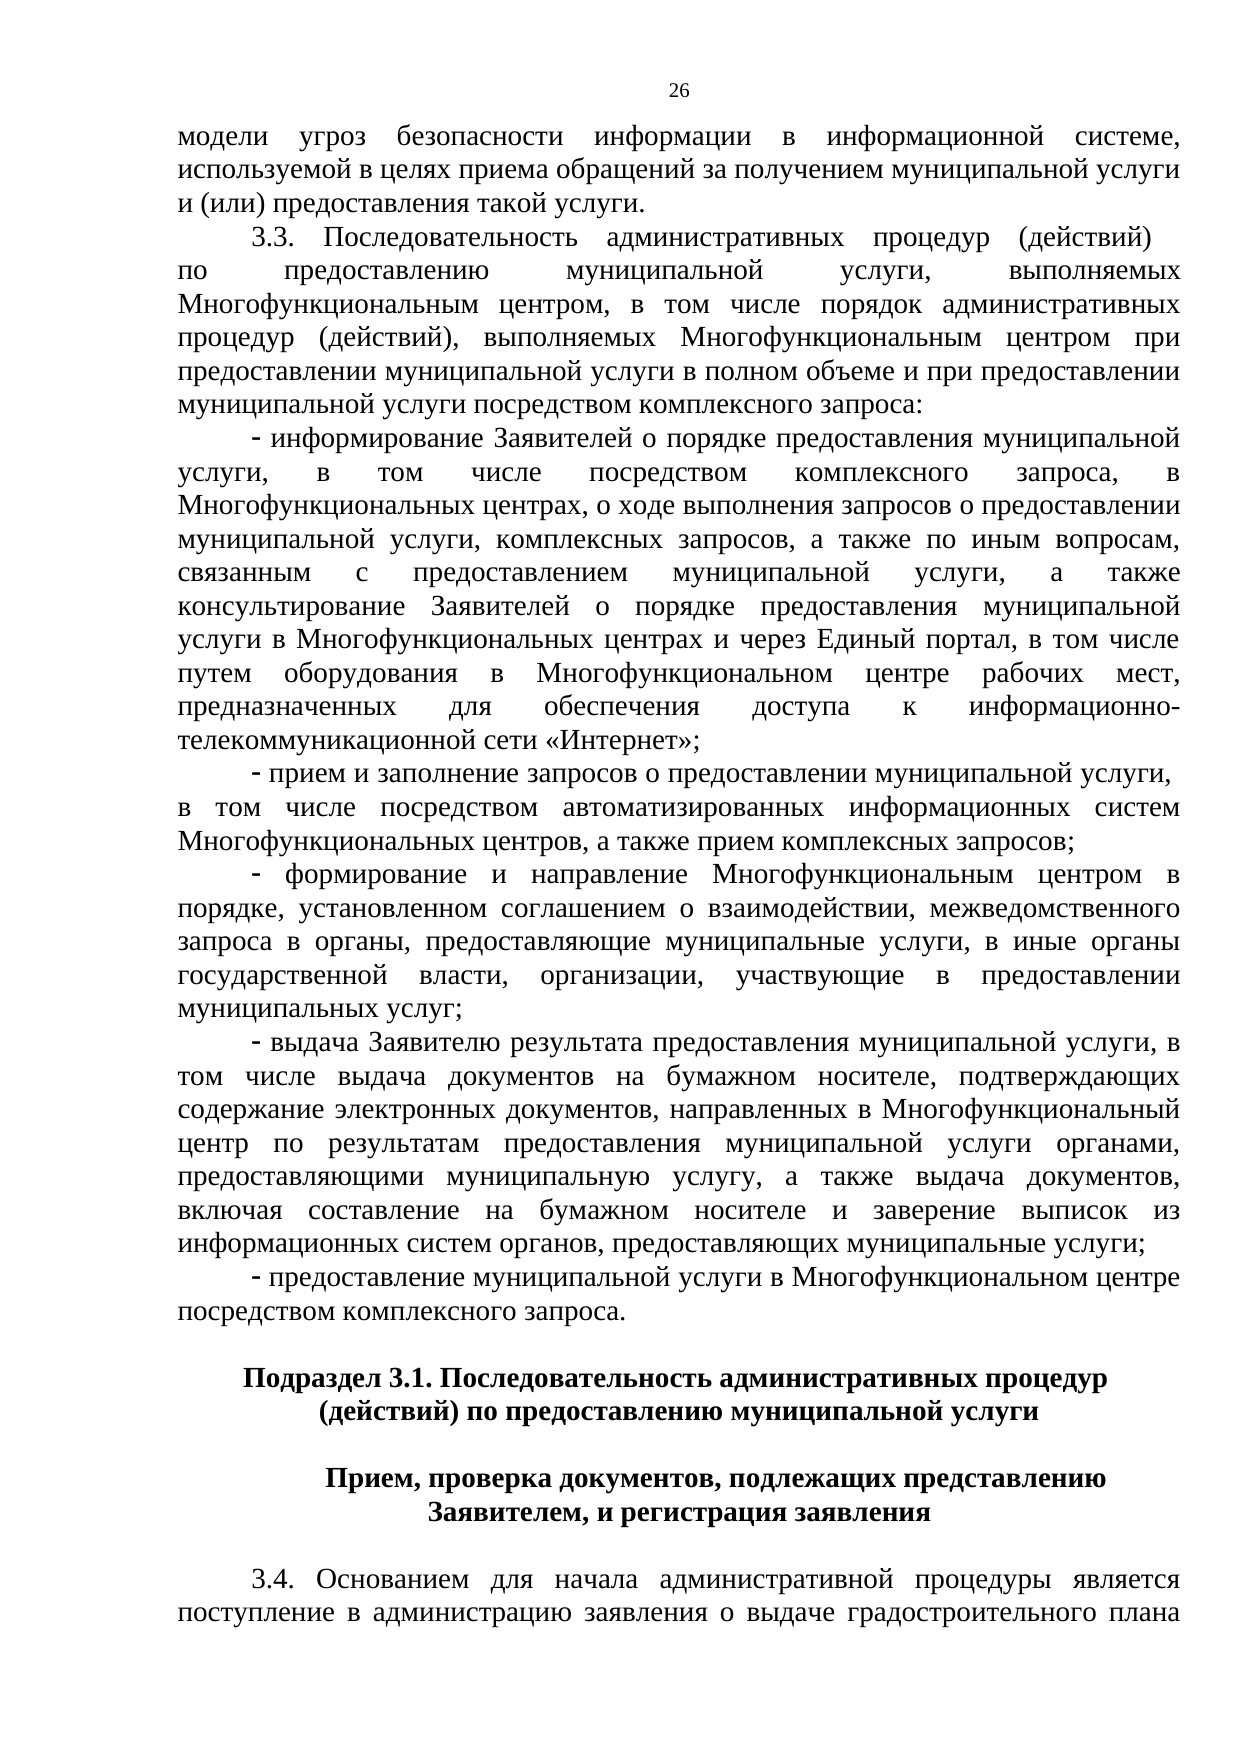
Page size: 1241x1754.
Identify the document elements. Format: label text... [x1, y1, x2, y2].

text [177, 1561, 1181, 1628]
text Прием, проверка документов, подлежащих представлению Заявителем, и регистрация заявления [177, 1460, 1181, 1527]
text информирование Заявителей о порядке предоставления муниципальной услуги, в том числе посредством комплексного запроса, в Многофункциональных центрах, о ходе выполнения запросов о предоставлении муниципальной услуги, комплексных запросов, а также по иным вопросам, связанным с предоставлением муниципальной услуги, а также консультирование Заявителей о порядке предоставления муниципальной услуги в Многофункциональных центрах и через Единый портал, в том числе путем оборудования в Многофункциональном центре рабочих мест, предназначенных для обеспечения доступа к информационно-телекоммуникационной сети «Интернет»; [177, 420, 1181, 756]
text прием и заполнение запросов о предоставлении муниципальной услуги, в том числе посредством автоматизированных информационных систем Многофункциональных центров, а также прием комплексных запросов; [177, 756, 1181, 856]
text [177, 118, 1181, 219]
text Подраздел 3.1. Последовательность административных процедур (действий) по предоставлению муниципальной услуги [177, 1360, 1181, 1427]
text формирование и направление Многофункциональным центром в порядке, установленном соглашением о взаимодействии, межведомственного запроса в органы, предоставляющие муниципальные услуги, в иные органы государственной власти, организации, участвующие в предоставлении муниципальных услуг; [177, 856, 1181, 1024]
text предоставление муниципальной услуги в Многофункциональном центре посредством комплексного запроса. [177, 1259, 1181, 1326]
text 3.3. Последовательность административных процедур (действий) по предоставлению муниципальной услуги, выполняемых Многофункциональным центром, в том числе порядок административных процедур (действий), выполняемых Многофункциональным центром при предоставлении муниципальной услуги в полном объеме и при предоставлении муниципальной услуги посредством комплексного запроса: [177, 219, 1181, 420]
text выдача Заявителю результата предоставления муниципальной услуги, в том числе выдача документов на бумажном носителе, подтверждающих содержание электронных документов, направленных в Многофункциональный центр по результатам предоставления муниципальной услуги органами, предоставляющими муниципальную услугу, а также выдача документов, включая составление на бумажном носителе и заверение выписок из информационных систем органов, предоставляющих муниципальные услуги; [177, 1024, 1181, 1259]
